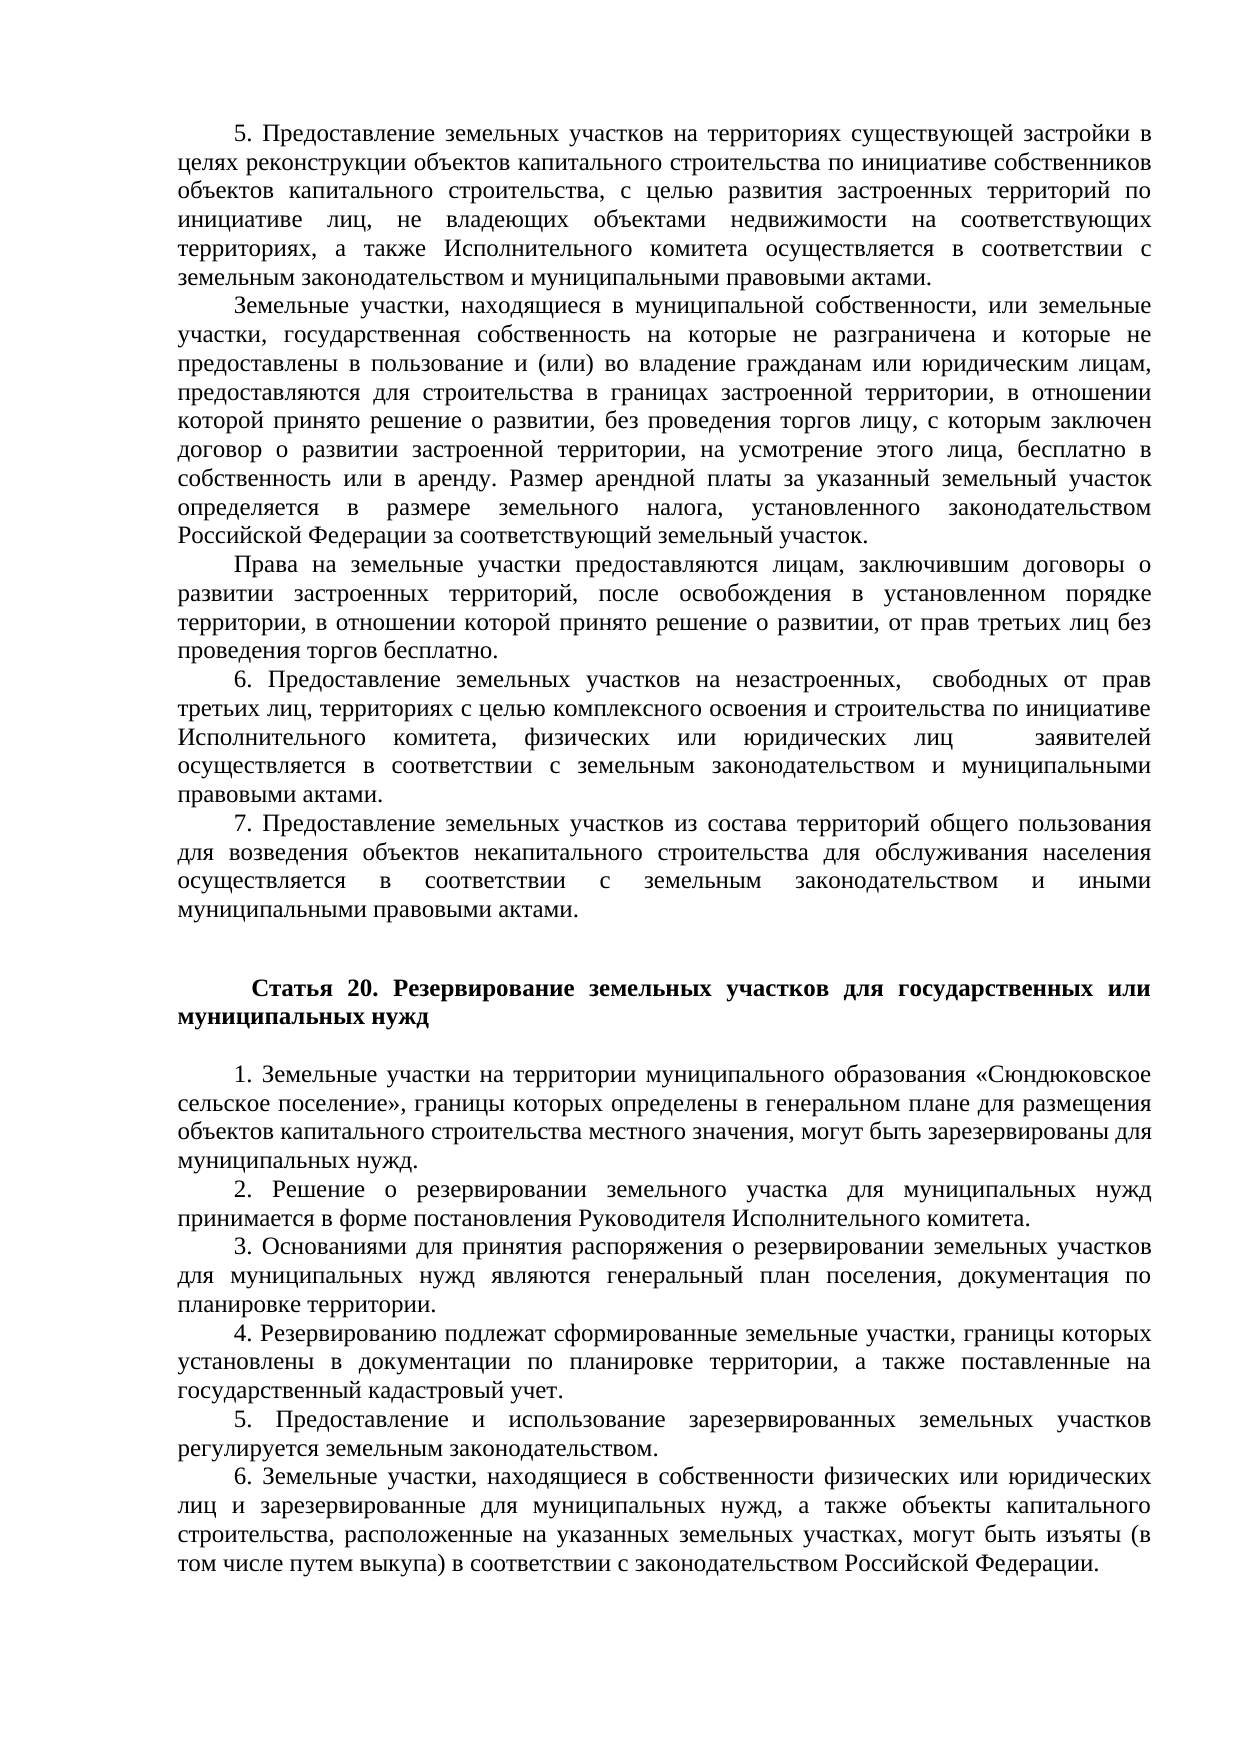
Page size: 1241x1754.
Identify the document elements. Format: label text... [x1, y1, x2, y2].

text Статья 20. Резервирование земельных участков для государственных или муниципальных нужд [177, 973, 1152, 1030]
text 5. Предоставление земельных участков на территориях существующей застройки в целях реконструкции объектов капитального строительства по инициативе собственников объектов капитального строительства, с целью развития застроенных территорий по инициативе лиц, не владеющих объектами недвижимости на соответствующих территориях, а также Исполнительного комитета осуществляется в соответствии с земельным законодательством и муниципальными правовыми актами. [177, 118, 1152, 291]
text 3. Основаниями для принятия распоряжения о резервировании земельных участков для муниципальных нужд являются генеральный план поселения, документация по планировке территории. [177, 1231, 1152, 1318]
text 4. Резервированию подлежат сформированные земельные участки, границы которых установлены в документации по планировке территории, а также поставленные на государственный кадастровый учет. [177, 1318, 1152, 1404]
text Права на земельные участки предоставляются лицам, заключившим договоры о развитии застроенных территорий, после освобождения в установленном порядке территории, в отношении которой принято решение о развитии, от прав третьих лиц без проведения торгов бесплатно. [177, 549, 1152, 664]
text 5. Предоставление и использование зарезервированных земельных участков регулируется земельным законодательством. [177, 1404, 1152, 1461]
text 1. Земельные участки на территории муниципального образования «Сюндюковское сельское поселение», границы которых определены в генеральном плане для размещения объектов капитального строительства местного значения, могут быть зарезервированы для муниципальных нужд. [177, 1059, 1152, 1174]
text 7. Предоставление земельных участков из состава территорий общего пользования для возведения объектов некапитального строительства для обслуживания населения осуществляется в соответствии с земельным законодательством и иными муниципальными правовыми актами. [177, 808, 1152, 923]
text 6. Предоставление земельных участков на незастроенных, свободных от прав третьих лиц, территориях с целью комплексного освоения и строительства по инициативе Исполнительного комитета, физических или юридических лиц заявителей осуществляется в соответствии с земельным законодательством и муниципальными правовыми актами. [177, 664, 1152, 808]
text 6. Земельные участки, находящиеся в собственности физических или юридических лиц и зарезервированные для муниципальных нужд, а также объекты капитального строительства, расположенные на указанных земельных участках, могут быть изъяты (в том числе путем выкупа) в соответствии с законодательством Российской Федерации. [177, 1461, 1152, 1576]
text 2. Решение о резервировании земельного участка для муниципальных нужд принимается в форме постановления Руководителя Исполнительного комитета. [177, 1174, 1152, 1231]
text Земельные участки, находящиеся в муниципальной собственности, или земельные участки, государственная собственность на которые не разграничена и которые не предоставлены в пользование и (или) во владение гражданам или юридическим лицам, предоставляются для строительства в границах застроенной территории, в отношении которой принято решение о развитии, без проведения торгов лицу, с которым заключен договор о развитии застроенной территории, на усмотрение этого лица, бесплатно в собственность или в аренду. Размер арендной платы за указанный земельный участок определяется в размере земельного налога, установленного законодательством Российской Федерации за соответствующий земельный участок. [177, 291, 1152, 549]
